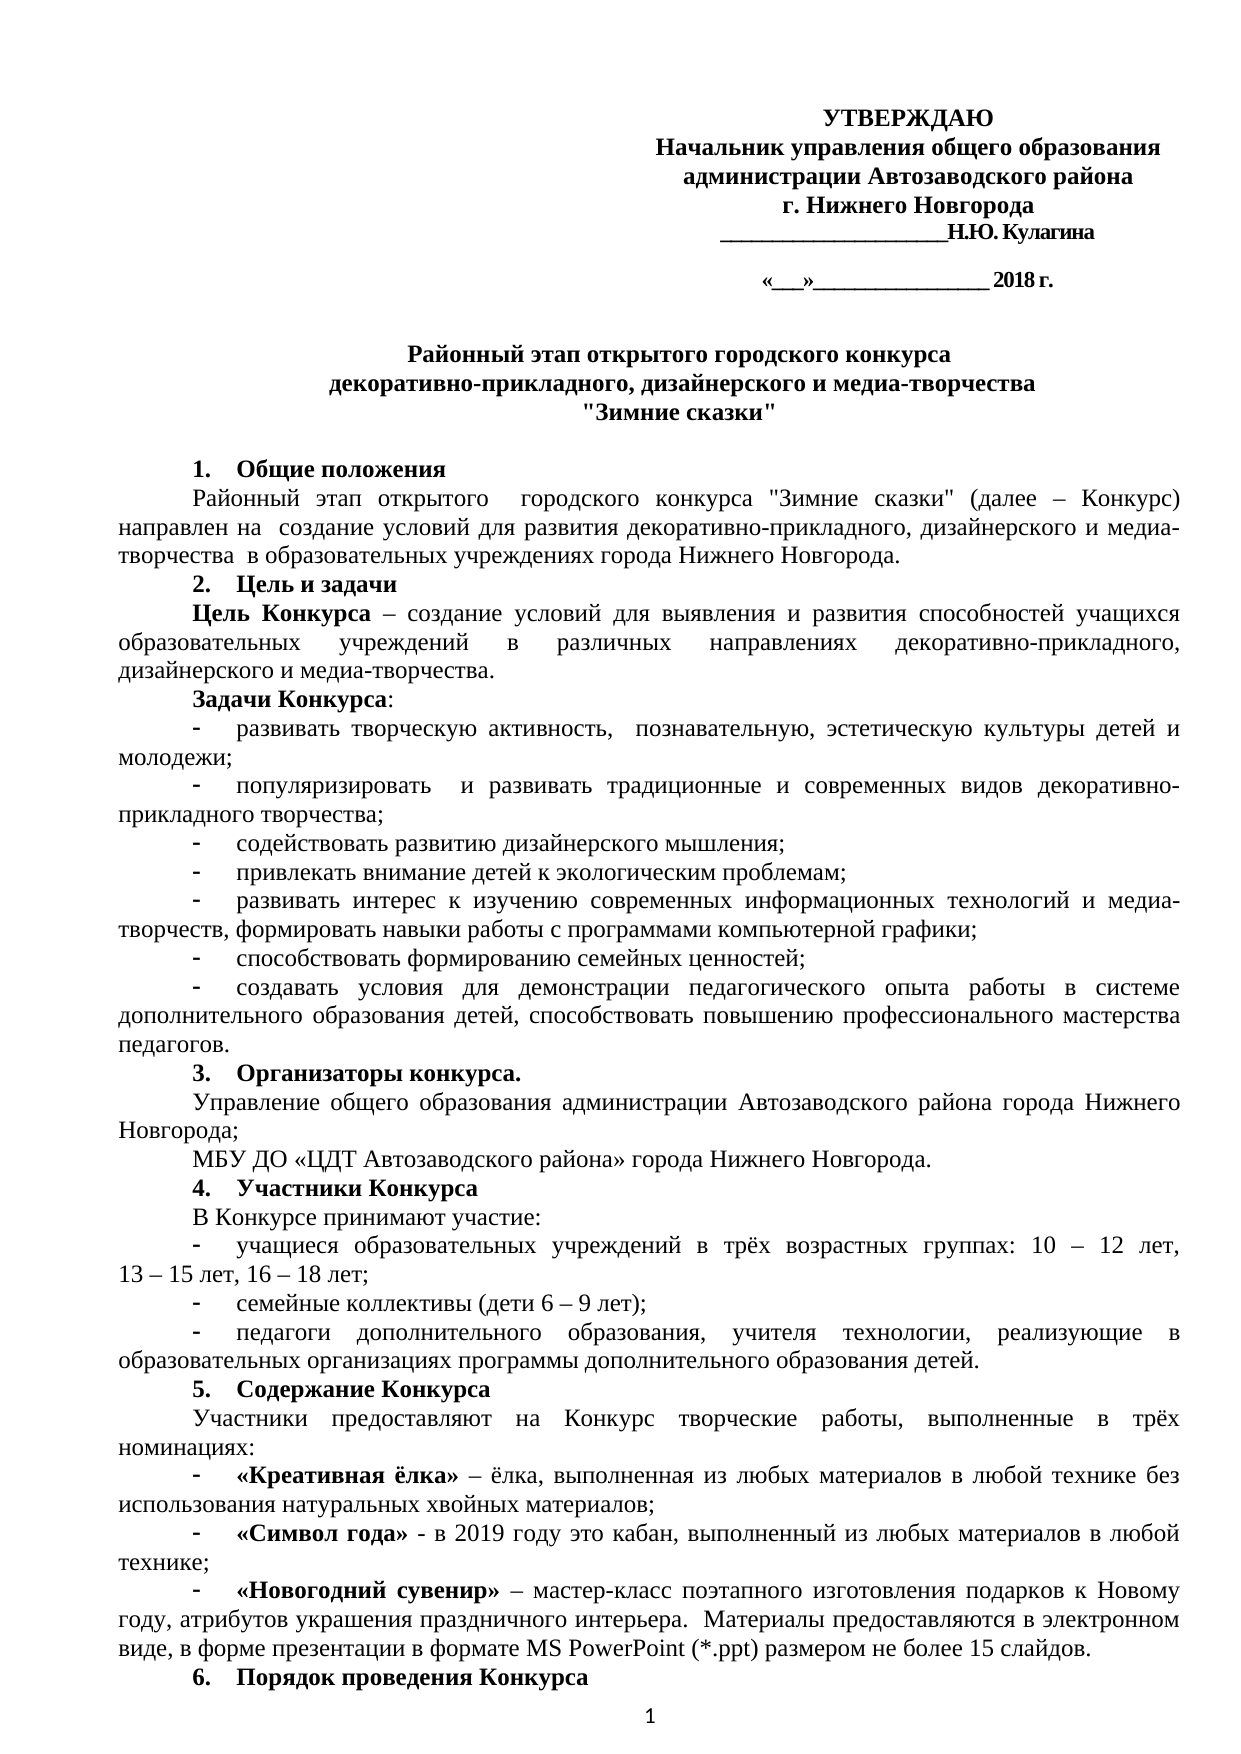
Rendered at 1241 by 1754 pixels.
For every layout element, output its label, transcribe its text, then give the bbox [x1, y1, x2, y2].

text В Конкурсе принимают участие: [118, 1202, 1181, 1230]
list Цель и задачи [118, 569, 1181, 598]
list развивать творческую активность, познавательную, эстетическую культуры детей и молодежи; [118, 713, 1181, 770]
list педагоги дополнительного образования, учителя технологии, реализующие в образовательных организациях программы дополнительного образования детей. [118, 1317, 1181, 1374]
list Организаторы конкурса. [118, 1058, 1181, 1087]
list способствовать формированию семейных ценностей; [118, 943, 1181, 972]
text Цель Конкурса – создание условий для выявления и развития способностей учащихся образовательных учреждений в различных направлениях декоративно-прикладного, дизайнерского и медиа-творчества. [118, 598, 1181, 684]
text Районный этап открытого городского конкурса [118, 339, 1181, 368]
list развивать интерес к изучению современных информационных технологий и медиа-творчеств, формировать навыки работы с программами компьютерной графики; [118, 885, 1181, 943]
list «Новогодний сувенир» – мастер-класс поэтапного изготовления подарков к Новому году, атрибутов украшения праздничного интерьера. Материалы предоставляются в электронном виде, в форме презентации в формате MS PowerPoint (*.ppt) размером не более 15 слайдов. [118, 1575, 1181, 1662]
text "Зимние сказки" [118, 397, 1181, 425]
text г. Нижнего Новгорода [635, 190, 1181, 218]
text Задачи Конкурса: [118, 684, 1181, 713]
list Участники Конкурса [118, 1173, 1181, 1202]
list семейные коллективы (дети 6 – 9 лет); [118, 1288, 1181, 1317]
list «Креативная ёлка» – ёлка, выполненная из любых материалов в любой технике без использования натуральных хвойных материалов; [118, 1460, 1181, 1518]
list «Символ года» - в 2019 году это кабан, выполненный из любых материалов в любой технике; [118, 1518, 1181, 1575]
list Порядок проведения Конкурса [118, 1662, 1181, 1690]
text Начальник управления общего образования [635, 132, 1181, 161]
text декоративно-прикладного, дизайнерского и медиа-творчества [118, 368, 1181, 397]
list Участники предоставляют на Конкурс творческие работы, выполненные в трёх номинациях: [118, 1403, 1181, 1460]
list популяризировать и развивать традиционные и современных видов декоративно-прикладного творчества; [118, 770, 1181, 828]
text Районный этап открытого городского конкурса "Зимние сказки" (далее – Конкурс) направлен на создание условий для развития декоративно-прикладного, дизайнерского и медиа-творчества в образовательных учреждениях города Нижнего Новгорода. [118, 483, 1181, 569]
text администрации Автозаводского района [635, 161, 1181, 190]
list Содержание Конкурса [118, 1374, 1181, 1403]
text «___»_________________ 2018 г. [635, 266, 1181, 292]
text Управление общего образования администрации Автозаводского района города Нижнего Новгорода; [118, 1087, 1181, 1144]
text ______________________Н.Ю. Кулагина [635, 218, 1181, 245]
list Общие положения [118, 454, 1181, 483]
list привлекать внимание детей к экологическим проблемам; [118, 857, 1181, 885]
list создавать условия для демонстрации педагогического опыта работы в системе дополнительного образования детей, способствовать повышению профессионального мастерства педагогов. [118, 972, 1181, 1058]
text УТВЕРЖДАЮ [635, 103, 1181, 132]
text МБУ ДО «ЦДТ Автозаводского района» города Нижнего Новгорода. [118, 1144, 1181, 1173]
list учащиеся образовательных учреждений в трёх возрастных группах: 10 – 12 лет, 13 – 15 лет, 16 – 18 лет; [118, 1230, 1181, 1288]
list содействовать развитию дизайнерского мышления; [118, 828, 1181, 857]
